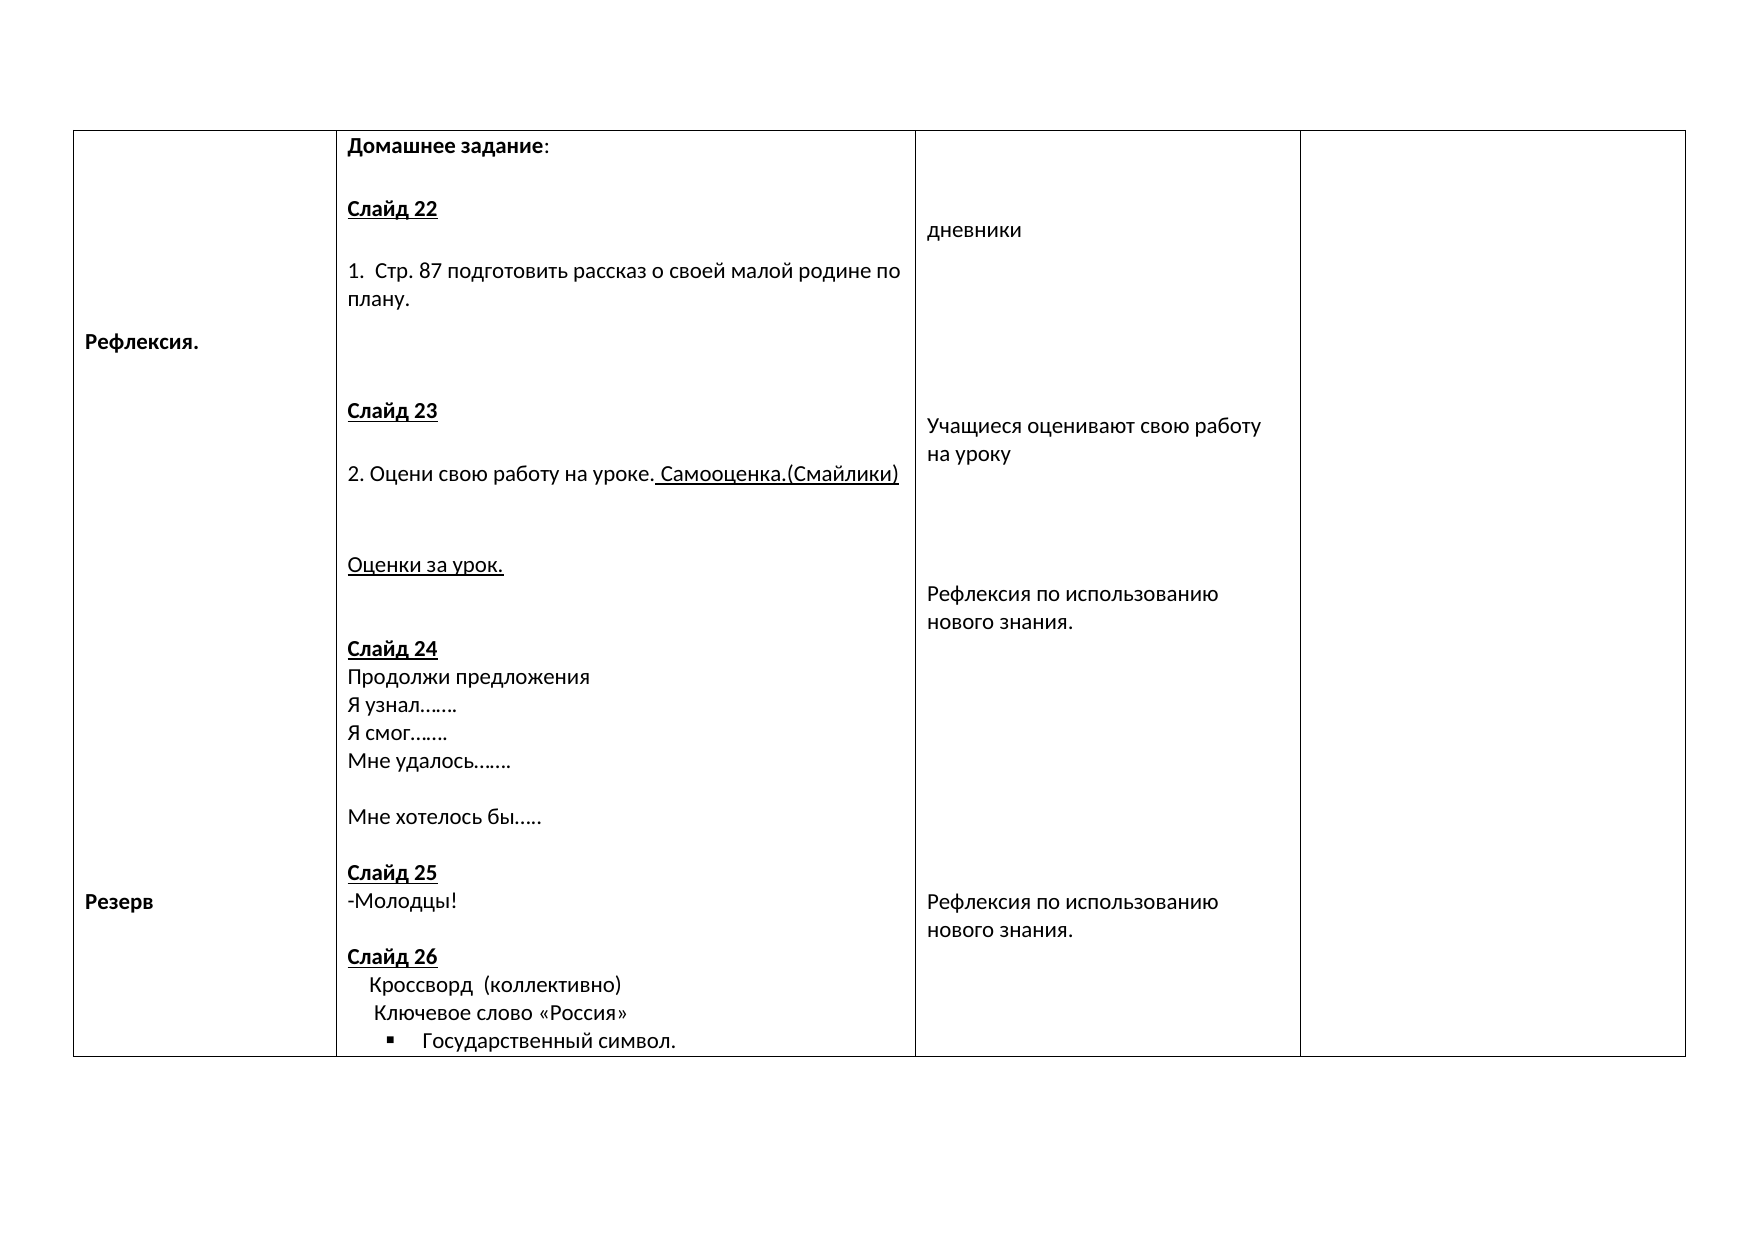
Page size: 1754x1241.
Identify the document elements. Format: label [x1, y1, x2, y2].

table_cell [337, 131, 915, 1056]
table_cell [916, 131, 1300, 1056]
table_cell [74, 131, 336, 1056]
table_cell [1301, 131, 1685, 1056]
